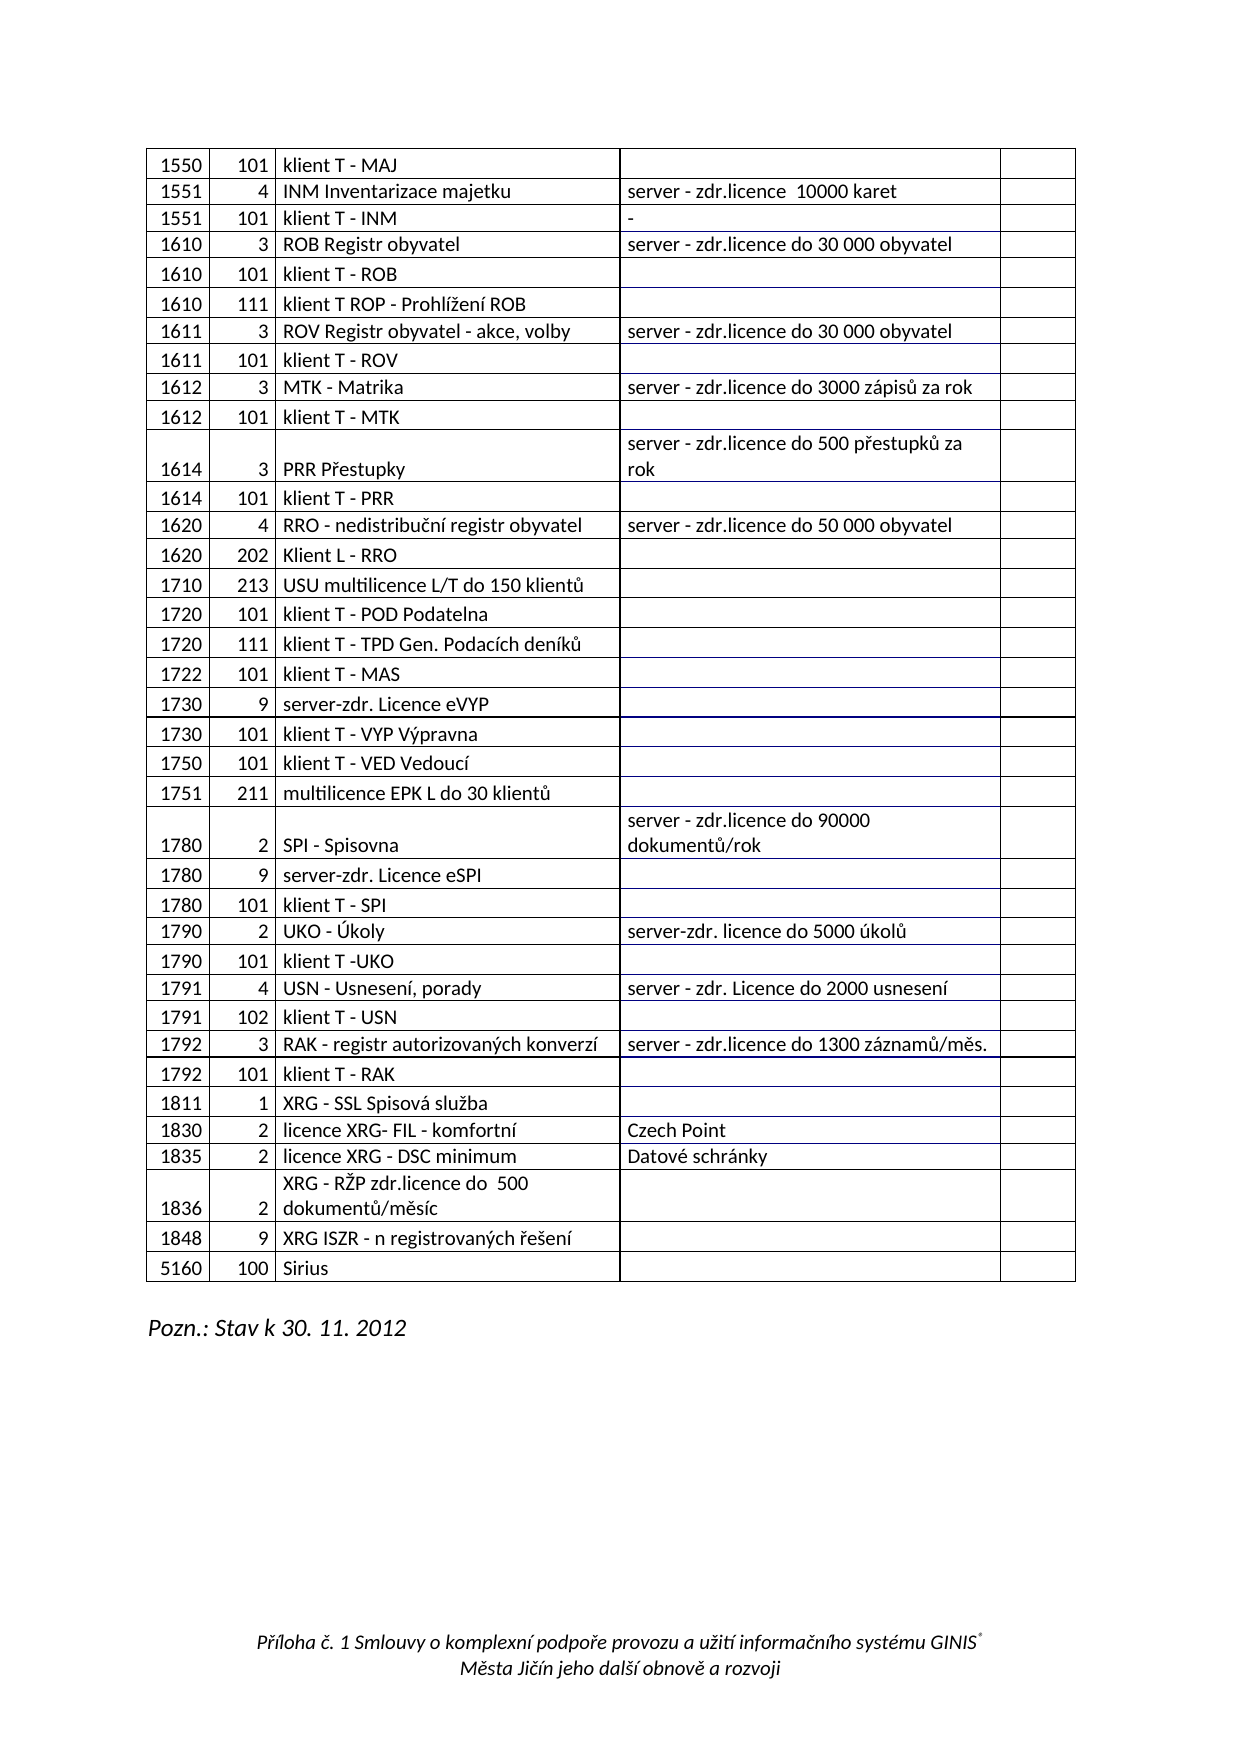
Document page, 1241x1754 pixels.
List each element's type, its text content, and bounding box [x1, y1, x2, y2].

table_cell [621, 628, 1000, 657]
table_cell klient T - USN [276, 1001, 619, 1030]
table_cell 1610 [147, 288, 209, 317]
table_cell [1001, 1031, 1075, 1056]
table_cell [1001, 512, 1075, 538]
table_cell [1001, 232, 1075, 257]
table_cell 213 [210, 569, 275, 597]
table_cell 3 [210, 1031, 275, 1056]
table_cell 1790 [147, 945, 209, 973]
table_cell klient T ROP - Prohlížení ROB [276, 288, 619, 317]
table_cell 101 [210, 598, 275, 627]
table_cell [1001, 288, 1075, 317]
table_cell [621, 288, 1000, 317]
table_cell klient T - RAK [276, 1058, 619, 1086]
table_cell 1730 [147, 688, 209, 716]
table_cell [621, 688, 1000, 716]
table_cell licence XRG - DSC minimum [276, 1144, 619, 1169]
table_cell [1001, 859, 1075, 887]
table_cell 1780 [147, 889, 209, 917]
table_cell [1001, 1144, 1075, 1169]
table_cell 1792 [147, 1058, 209, 1086]
table_cell 2 [210, 1144, 275, 1169]
table_cell klient T - ROB [276, 258, 619, 287]
table_cell 1620 [147, 512, 209, 538]
table_cell [1001, 628, 1075, 657]
table_cell [1001, 688, 1075, 716]
table_cell [1001, 179, 1075, 204]
table_cell XRG - SSL Spisová služba [276, 1087, 619, 1116]
table_cell [1001, 258, 1075, 287]
table_cell klient T - VYP Výpravna [276, 718, 619, 746]
table_cell [1001, 318, 1075, 343]
table_cell 1792 [147, 1031, 209, 1056]
table_cell RRO - nedistribuční registr obyvatel [276, 512, 619, 538]
table_cell klient T - MAS [276, 658, 619, 687]
table_cell 101 [210, 945, 275, 973]
table_cell [1001, 658, 1075, 687]
table_cell 1791 [147, 1001, 209, 1030]
table_cell Czech Point [621, 1117, 1000, 1143]
table_cell [621, 1170, 1000, 1221]
table_cell [1001, 149, 1075, 177]
table_cell SPI - Spisovna [276, 807, 619, 858]
table_cell [621, 859, 1000, 887]
table_cell 4 [210, 975, 275, 1000]
table_cell [621, 1252, 1000, 1281]
table_cell klient T - MTK [276, 401, 619, 429]
table_cell klient T - INM [276, 205, 619, 231]
table_cell 1791 [147, 975, 209, 1000]
table_cell ROB Registr obyvatel [276, 232, 619, 257]
table_cell klient T - TPD Gen. Podacích deníků [276, 628, 619, 657]
table_cell 1790 [147, 918, 209, 944]
table_cell [1001, 482, 1075, 511]
table_cell - [621, 205, 1000, 231]
table_cell klient T - POD Podatelna [276, 598, 619, 627]
table_cell [621, 482, 1000, 511]
table_cell klient T - SPI [276, 889, 619, 917]
table_cell 4 [210, 512, 275, 538]
table_cell [1001, 430, 1075, 481]
table_cell 1811 [147, 1087, 209, 1116]
table_cell server - zdr.licence do 1300 záznamů/měs. [621, 1031, 1000, 1056]
table_cell 101 [210, 258, 275, 287]
table_cell 101 [210, 401, 275, 429]
table_cell [1001, 539, 1075, 567]
table_cell 3 [210, 430, 275, 481]
table_cell [1001, 401, 1075, 429]
table_cell [1001, 1252, 1075, 1281]
table_cell UKO - Úkoly [276, 918, 619, 944]
table_cell 1551 [147, 205, 209, 231]
table_cell [621, 1087, 1000, 1116]
table_cell [621, 658, 1000, 687]
table_cell 1620 [147, 539, 209, 567]
table_cell 101 [210, 344, 275, 373]
table_cell klient T - PRR [276, 482, 619, 511]
table_cell 1830 [147, 1117, 209, 1143]
table_cell server - zdr.licence do 500 přestupků za rok [621, 430, 1000, 481]
table_cell [1001, 1222, 1075, 1251]
table_cell 101 [210, 889, 275, 917]
table_cell klient T - ROV [276, 344, 619, 373]
table_cell server-zdr. Licence eSPI [276, 859, 619, 887]
table_cell 1611 [147, 318, 209, 343]
table_cell 1611 [147, 344, 209, 373]
table_cell [1001, 777, 1075, 806]
table_cell [621, 718, 1000, 746]
table_cell 1720 [147, 628, 209, 657]
table_cell 1720 [147, 598, 209, 627]
table_cell [1001, 1001, 1075, 1030]
table_cell 9 [210, 688, 275, 716]
table_cell 1 [210, 1087, 275, 1116]
table_cell 1780 [147, 859, 209, 887]
table_cell 101 [210, 205, 275, 231]
table_cell 1848 [147, 1222, 209, 1251]
table_cell [621, 539, 1000, 567]
table_cell 101 [210, 747, 275, 776]
table_cell [1001, 205, 1075, 231]
table_cell 5160 [147, 1252, 209, 1281]
table_cell 1722 [147, 658, 209, 687]
table_cell USU multilicence L/T do 150 klientů [276, 569, 619, 597]
table_cell server-zdr. licence do 5000 úkolů [621, 918, 1000, 944]
table_cell 1750 [147, 747, 209, 776]
table_cell server - zdr.licence do 30 000 obyvatel [621, 318, 1000, 343]
table_cell [1001, 889, 1075, 917]
table_cell [1001, 718, 1075, 746]
table_cell [621, 777, 1000, 806]
table_cell [621, 889, 1000, 917]
table_cell [1001, 1117, 1075, 1143]
table_cell 101 [210, 1058, 275, 1086]
table_cell [1001, 344, 1075, 373]
table_cell 1614 [147, 482, 209, 511]
table_cell XRG ISZR - n registrovaných řešení [276, 1222, 619, 1251]
table_cell RAK - registr autorizovaných konverzí [276, 1031, 619, 1056]
table_cell Sirius [276, 1252, 619, 1281]
text Pozn.: Stav k 30. 11. 2012 [148, 1312, 1093, 1343]
table_cell 2 [210, 1117, 275, 1143]
table_cell server - zdr.licence do 3000 zápisů za rok [621, 374, 1000, 399]
table_cell 1550 [147, 149, 209, 177]
table_cell 9 [210, 859, 275, 887]
table_cell [1001, 945, 1075, 973]
table_cell server - zdr.licence do 50 000 obyvatel [621, 512, 1000, 538]
table_cell 1614 [147, 430, 209, 481]
table_cell 101 [210, 482, 275, 511]
table_cell INM Inventarizace majetku [276, 179, 619, 204]
table_cell server-zdr. Licence eVYP [276, 688, 619, 716]
table_cell [1001, 747, 1075, 776]
table_cell 1612 [147, 374, 209, 399]
table_cell XRG - RŽP zdr.licence do 500 dokumentů/měsíc [276, 1170, 619, 1221]
table_cell Datové schránky [621, 1144, 1000, 1169]
table_cell [621, 344, 1000, 373]
table_cell 111 [210, 288, 275, 317]
table_cell 1710 [147, 569, 209, 597]
table_cell [1001, 1087, 1075, 1116]
table_cell USN - Usnesení, porady [276, 975, 619, 1000]
table_cell [621, 747, 1000, 776]
table_cell [1001, 598, 1075, 627]
table_cell klient T - VED Vedoucí [276, 747, 619, 776]
table_cell [621, 1222, 1000, 1251]
table_cell 3 [210, 232, 275, 257]
table_cell 2 [210, 807, 275, 858]
table_cell 1612 [147, 401, 209, 429]
table_cell 111 [210, 628, 275, 657]
table_cell licence XRG- FIL - komfortní [276, 1117, 619, 1143]
table_cell 102 [210, 1001, 275, 1030]
table_cell server - zdr.licence 10000 karet [621, 179, 1000, 204]
table_cell 211 [210, 777, 275, 806]
table_cell 3 [210, 374, 275, 399]
table_cell 101 [210, 718, 275, 746]
table_cell MTK - Matrika [276, 374, 619, 399]
table_cell 1751 [147, 777, 209, 806]
table_cell [621, 1001, 1000, 1030]
table_cell 4 [210, 179, 275, 204]
table_cell 1835 [147, 1144, 209, 1169]
table_cell 2 [210, 1170, 275, 1221]
table_cell 1730 [147, 718, 209, 746]
table_cell [621, 149, 1000, 177]
table_cell 1836 [147, 1170, 209, 1221]
table_cell 1610 [147, 232, 209, 257]
table_cell 101 [210, 658, 275, 687]
table_cell 1551 [147, 179, 209, 204]
table_cell 202 [210, 539, 275, 567]
table_cell 3 [210, 318, 275, 343]
table_cell [621, 569, 1000, 597]
table_cell [621, 258, 1000, 287]
table_cell 1780 [147, 807, 209, 858]
table_cell 100 [210, 1252, 275, 1281]
table_cell multilicence EPK L do 30 klientů [276, 777, 619, 806]
table_cell server - zdr.licence do 90000 dokumentů/rok [621, 807, 1000, 858]
table_cell 9 [210, 1222, 275, 1251]
table_cell [1001, 1058, 1075, 1086]
table_cell 1610 [147, 258, 209, 287]
table_cell [1001, 975, 1075, 1000]
table_cell [1001, 807, 1075, 858]
table_cell [1001, 569, 1075, 597]
table_cell [621, 945, 1000, 973]
table_cell [1001, 374, 1075, 399]
table_cell [621, 1058, 1000, 1086]
table_cell [1001, 1170, 1075, 1221]
table_cell ROV Registr obyvatel - akce, volby [276, 318, 619, 343]
table_cell PRR Přestupky [276, 430, 619, 481]
table_cell Klient L - RRO [276, 539, 619, 567]
table_cell [1001, 918, 1075, 944]
table_cell server - zdr. Licence do 2000 usnesení [621, 975, 1000, 1000]
table_cell server - zdr.licence do 30 000 obyvatel [621, 232, 1000, 257]
table_cell 101 [210, 149, 275, 177]
table_cell [621, 598, 1000, 627]
table_cell [621, 401, 1000, 429]
table_cell 2 [210, 918, 275, 944]
table_cell klient T -UKO [276, 945, 619, 973]
table_cell klient T - MAJ [276, 149, 619, 177]
